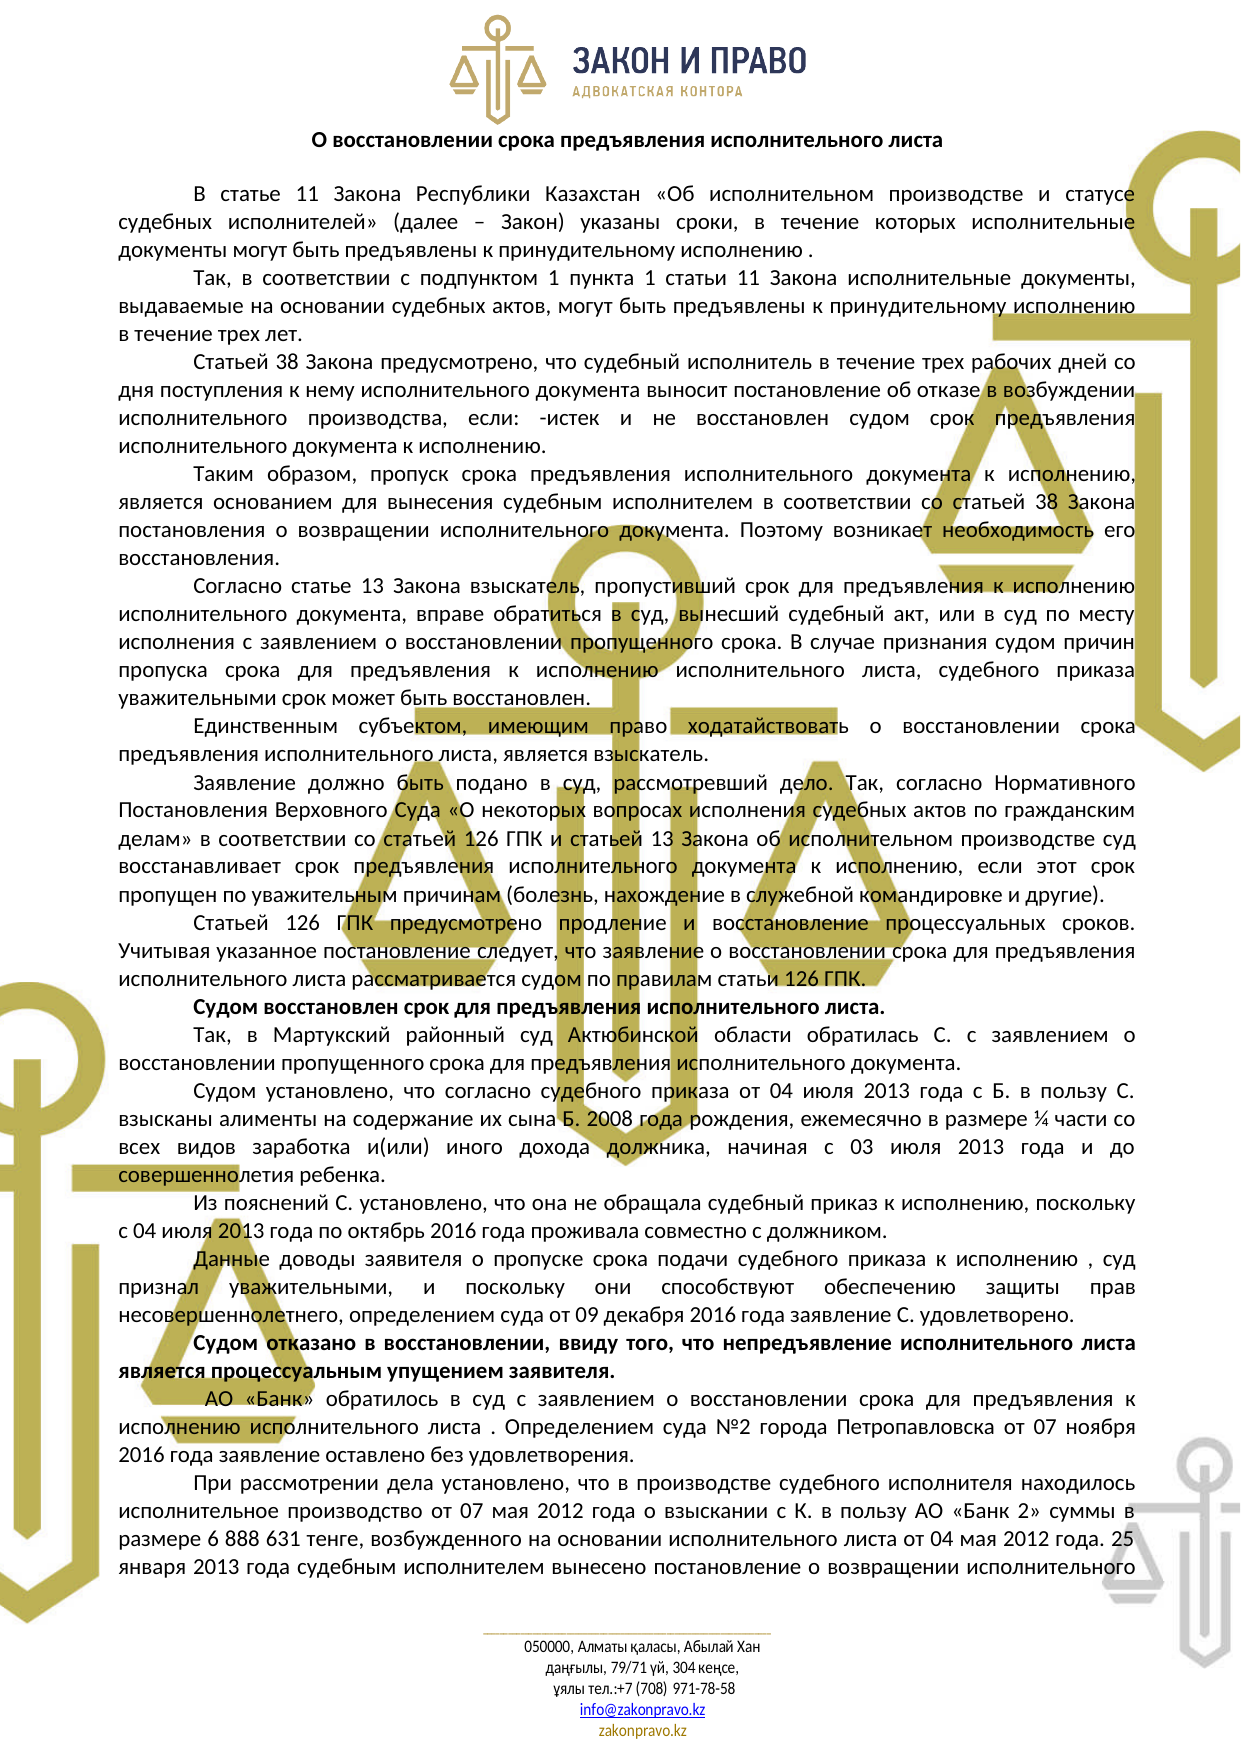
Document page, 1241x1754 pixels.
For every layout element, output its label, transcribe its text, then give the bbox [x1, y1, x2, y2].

picture [341, 1580, 914, 1754]
text Статьей 126 ГПК предусмотрено продление и восстановление процессуальных сроков. Учитывая указанное постановление следует, что заявление о восстановлении срока для предъявления исполнительного листа рассматривается судом по правилам статьи 126 ГПК. [118, 908, 1137, 992]
text Согласно статье 13 Закона взыскатель, пропустивший срок для предъявления к исполнению исполнительного документа, вправе обратиться в суд, вынесший судебный акт, или в суд по месту исполнения с заявлением о восстановлении пропущенного срока. В случае признания судом причин пропуска срока для предъявления к исполнению исполнительного листа, судебного приказа уважительными срок может быть восстановлен. [118, 571, 1137, 712]
picture [919, 130, 1241, 1669]
text Данные доводы заявителя о пропуске срока подачи судебного приказа к исполнению , суд признал уважительными, и поскольку они способствуют обеспечению защиты прав несовершеннолетнего, определением суда от 09 декабря 2016 года заявление С. удовлетворено. [118, 1244, 1137, 1328]
text Так, в соответствии с подпунктом 1 пункта 1 статьи 11 Закона исполнительные документы, выдаваемые на основании судебных актов, могут быть предъявлены к принудительному исполнению в течение трех лет. [118, 263, 1137, 347]
text Из пояснений С. установлено, что она не обращала судебный приказ к исполнению, поскольку с 04 июля 2013 года по октябрь 2016 года проживала совместно с должником. [118, 1188, 1137, 1244]
text Таким образом, пропуск срока предъявления исполнительного документа к исполнению, является основанием для вынесения судебным исполнителем в соответствии со статьей 38 Закона постановления о возвращении исполнительного документа. Поэтому возникает необходимость его восстановления. [118, 459, 1137, 571]
text Судом восстановлен срок для предъявления исполнительного листа. [118, 992, 1137, 1020]
text В статье 11 Закона Республики Казахстан «Об исполнительном производстве и статусе судебных исполнителей» (далее – Закон) указаны сроки, в течение которых исполнительные документы могут быть предъявлены к принудительному исполнению . [118, 179, 1137, 263]
picture [449, 14, 807, 125]
text Судом отказано в восстановлении, ввиду того, что непредъявление исполнительного листа является процессуальным упущением заявителя. [118, 1328, 1137, 1384]
text АО «Банк» обратилось в суд с заявлением о восстановлении срока для предъявления к исполнению исполнительного листа . Определением суда №2 города Петропавловска от 07 ноября 2016 года заявление оставлено без удовлетворения. [118, 1384, 1137, 1468]
text Заявление должно быть подано в суд, рассмотревший дело. Так, согласно Нормативного Постановления Верховного Суда «О некоторых вопросах исполнения судебных актов по гражданским делам» в соответствии со статьей 126 ГПК и статьей 13 Закона об исполнительном производстве суд восстанавливает срок предъявления исполнительного документа к исполнению, если этот срок пропущен по уважительным причинам (болезнь, нахождение в служебной командировке и другие). [118, 768, 1137, 908]
text Так, в Мартукский районный суд Актюбинской области обратилась С. с заявлением о восстановлении пропущенного срока для предъявления исполнительного документа. [118, 1020, 1137, 1076]
text О восстановлении срока предъявления исполнительного листа [118, 125, 1137, 153]
picture [0, 982, 316, 1754]
text Статьей 38 Закона предусмотрено, что судебный исполнитель в течение трех рабочих дней со дня поступления к нему исполнительного документа выносит постановление об отказе в возбуждении исполнительного производства, если: -истек и не восстановлен судом срок предъявления исполнительного документа к исполнению. [118, 347, 1137, 459]
text Единственным субъектом, имеющим право ходатайствовать о восстановлении срока предъявления исполнительного листа, является взыскатель. [118, 712, 1137, 768]
text Судом установлено, что согласно судебного приказа от 04 июля 2013 года с Б. в пользу С. взысканы алименты на содержание их сына Б. 2008 года рождения, ежемесячно в размере ¼ части со всех видов заработка и(или) иного дохода должника, начиная с 03 июля 2013 года и до совершеннолетия ребенка. [118, 1076, 1137, 1188]
